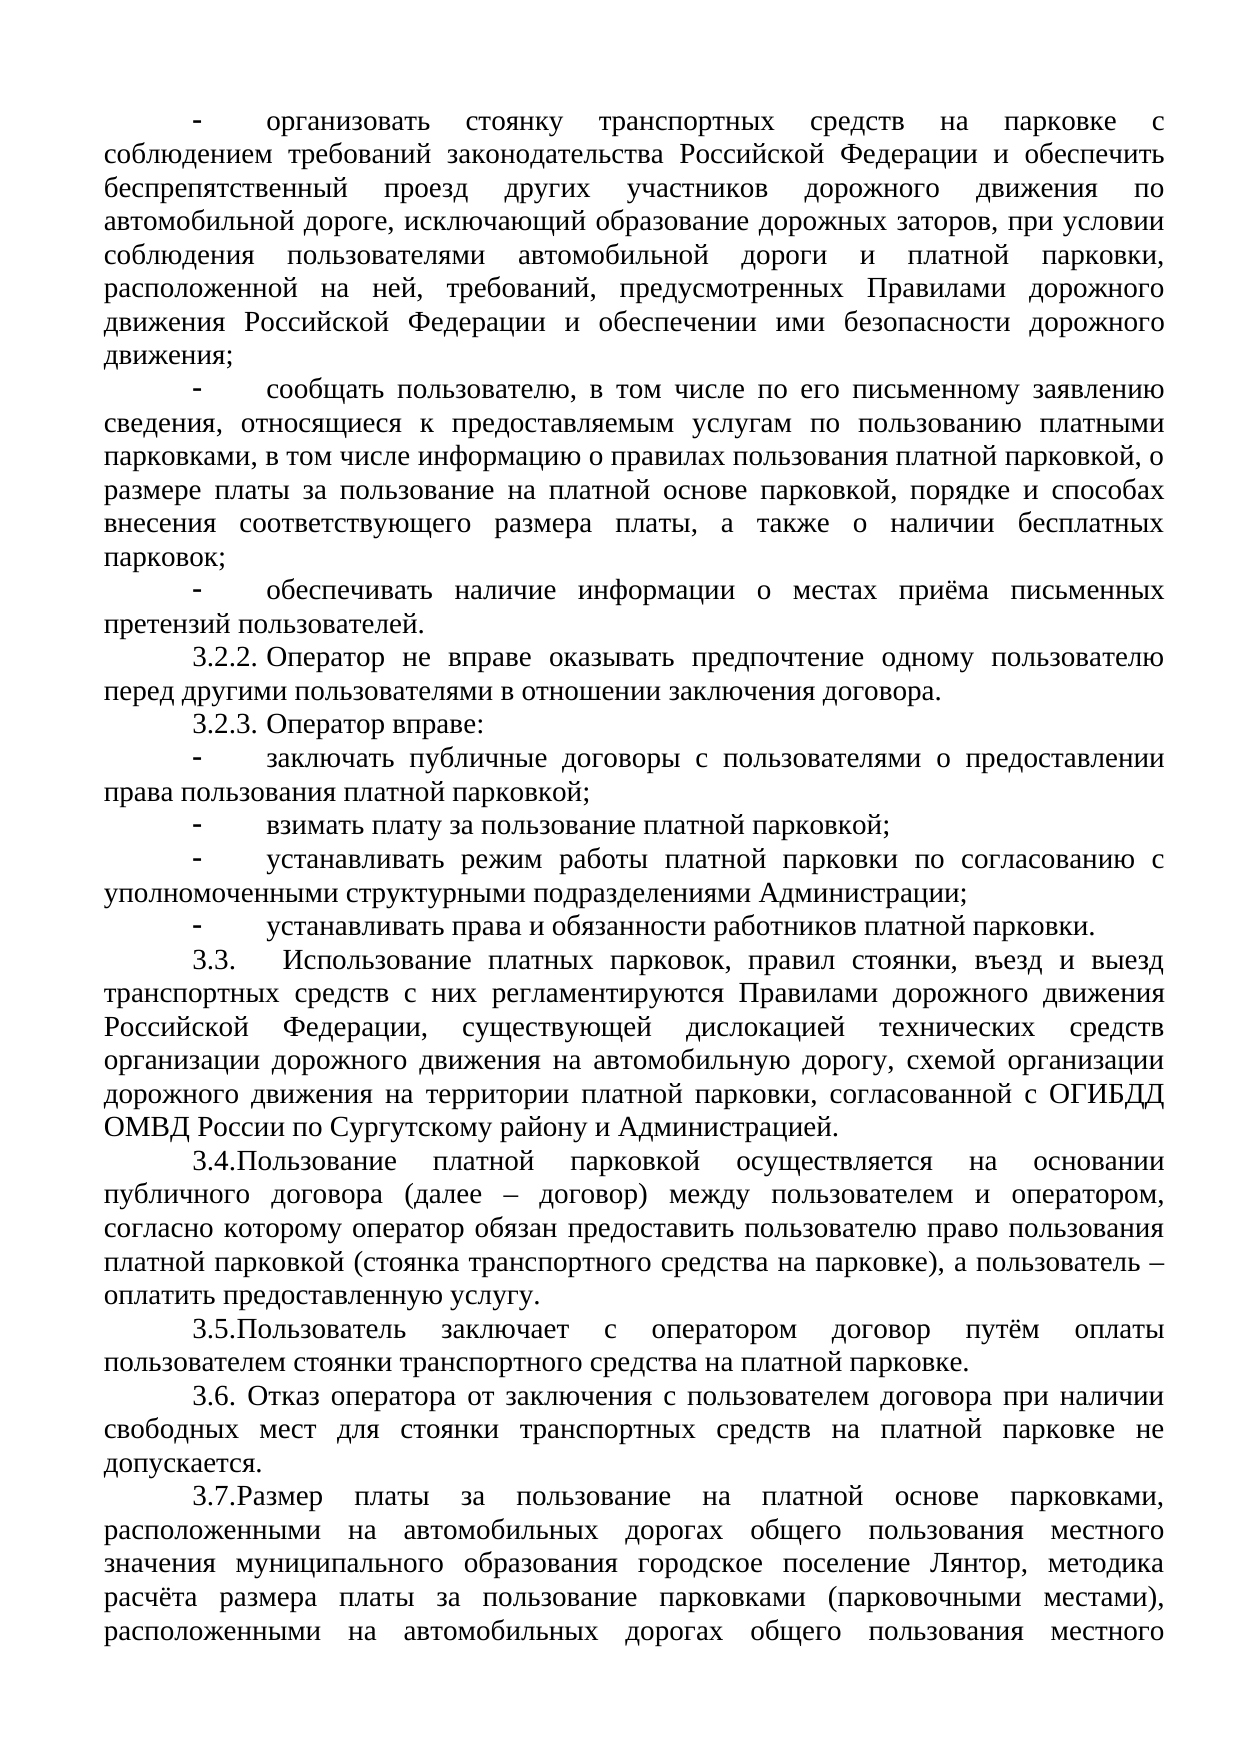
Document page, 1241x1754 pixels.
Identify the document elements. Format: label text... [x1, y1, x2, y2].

list Оператор не вправе оказывать предпочтение одному пользователю перед другими пользователями в отношении заключения договора. [103, 639, 1165, 707]
list Пользование платной парковкой осуществляется на основании публичного договора (далее – договор) между пользователем и оператором, согласно которому оператор обязан предоставить пользователю право пользования платной парковкой (стоянка транспортного средства на парковке), а пользователь – оплатить предоставленную услугу. [103, 1143, 1165, 1311]
list Использование платных парковок, правил стоянки, въезд и выезд транспортных средств с них регламентируются Правилами дорожного движения Российской Федерации, существующей дислокацией технических средств организации дорожного движения на автомобильную дорогу, схемой организации дорожного движения на территории платной парковки, согласованной с ОГИБДД ОМВД России по Сургутскому району и Администрацией. [103, 942, 1165, 1143]
list сообщать пользователю, в том числе по его письменному заявлению сведения, относящиеся к предоставляемым услугам по пользованию платными парковками, в том числе информацию о правилах пользования платной парковкой, о размере платы за пользование на платной основе парковкой, порядке и способах внесения соответствующего размера платы, а также о наличии бесплатных парковок; [103, 371, 1165, 572]
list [103, 1478, 1165, 1646]
list Оператор вправе: [103, 707, 1165, 740]
list устанавливать режим работы платной парковки по согласованию с уполномоченными структурными подразделениями Администрации; [103, 841, 1165, 908]
list обеспечивать наличие информации о местах приёма письменных претензий пользователей. [103, 572, 1165, 639]
list Отказ оператора от заключения с пользователем договора при наличии свободных мест для стоянки транспортных средств на платной парковке не допускается. [103, 1378, 1165, 1478]
list организовать стоянку транспортных средств на парковке с соблюдением требований законодательства Российской Федерации и обеспечить беспрепятственный проезд других участников дорожного движения по автомобильной дороге, исключающий образование дорожных заторов, при условии соблюдения пользователями автомобильной дороги и платной парковки, расположенной на ней, требований, предусмотренных Правилами дорожного движения Российской Федерации и обеспечении ими безопасности дорожного движения; [103, 103, 1165, 371]
list заключать публичные договоры с пользователями о предоставлении права пользования платной парковкой; [103, 740, 1165, 807]
list устанавливать права и обязанности работников платной парковки. [103, 908, 1165, 942]
list взимать плату за пользование платной парковкой; [103, 807, 1165, 841]
list Пользователь заключает с оператором договор путём оплаты пользователем стоянки транспортного средства на платной парковке. [103, 1311, 1165, 1378]
